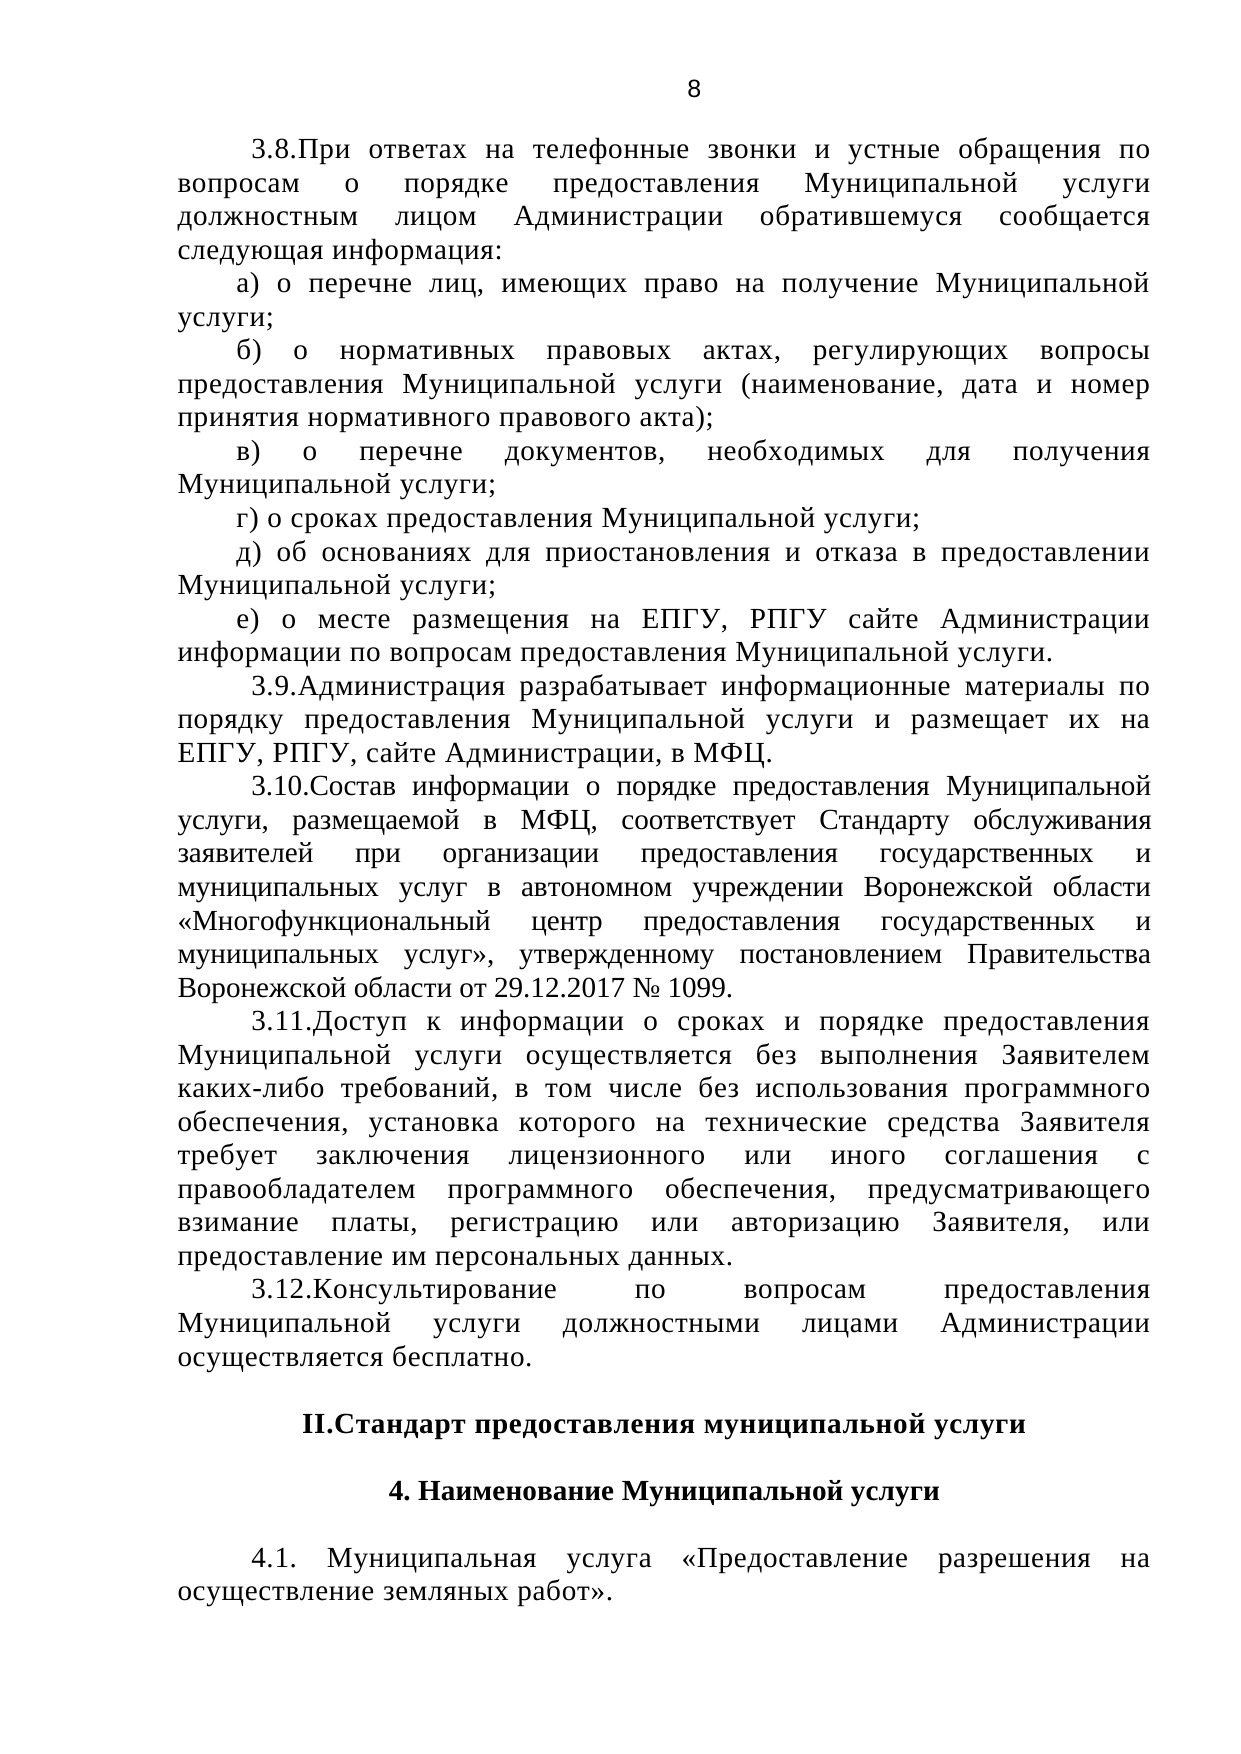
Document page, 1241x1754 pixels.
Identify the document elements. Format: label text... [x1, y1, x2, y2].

text II.Стандарт предоставления муниципальной услуги [177, 1406, 1152, 1439]
text 4.1. Муниципальная услуга «Предоставление разрешения на осуществление земляных работ». [177, 1540, 1152, 1607]
text а) о перечне лиц, имеющих право на получение Муниципальной услуги; [177, 265, 1152, 332]
text 4. Наименование Муниципальной услуги [177, 1473, 1152, 1506]
text 3.11.Доступ к информации о сроках и порядке предоставления Муниципальной услуги осуществляется без выполнения Заявителем каких-либо требований, в том числе без использования программного обеспечения, установка которого на технические средства Заявителя требует заключения лицензионного или иного соглашения с правообладателем программного обеспечения, предусматривающего взимание платы, регистрацию или авторизацию Заявителя, или предоставление им персональных данных. [177, 1003, 1152, 1272]
text 3.9.Администрация разрабатывает информационные материалы по порядку предоставления Муниципальной услуги и размещает их на ЕПГУ, РПГУ, сайте Администрации, в МФЦ. [177, 668, 1152, 768]
text г) о сроках предоставления Муниципальной услуги; [177, 500, 1152, 534]
text б) о нормативных правовых актах, регулирующих вопросы предоставления Муниципальной услуги (наименование, дата и номер принятия нормативного правового акта); [177, 332, 1152, 433]
text 3.8.При ответах на телефонные звонки и устные обращения по вопросам о порядке предоставления Муниципальной услуги должностным лицом Администрации обратившемуся сообщается следующая информация: [177, 131, 1152, 265]
text е) о месте размещения на ЕПГУ, РПГУ сайте Администрации информации по вопросам предоставления Муниципальной услуги. [177, 601, 1152, 668]
text в) о перечне документов, необходимых для получения Муниципальной услуги; [177, 433, 1152, 500]
text 3.10.Состав информации о порядке предоставления Муниципальной услуги, размещаемой в МФЦ, соответствует Стандарту обслуживания заявителей при организации предоставления государственных и муниципальных услуг в автономном учреждении Воронежской области «Многофункциональный центр предоставления государственных и муниципальных услуг», утвержденному постановлением Правительства Воронежской области от 29.12.2017 № 1099. [177, 768, 1152, 1003]
text д) об основаниях для приостановления и отказа в предоставлении Муниципальной услуги; [177, 534, 1152, 601]
text 3.12.Консультирование по вопросам предоставления Муниципальной услуги должностными лицами Администрации осуществляется бесплатно. [177, 1272, 1152, 1372]
